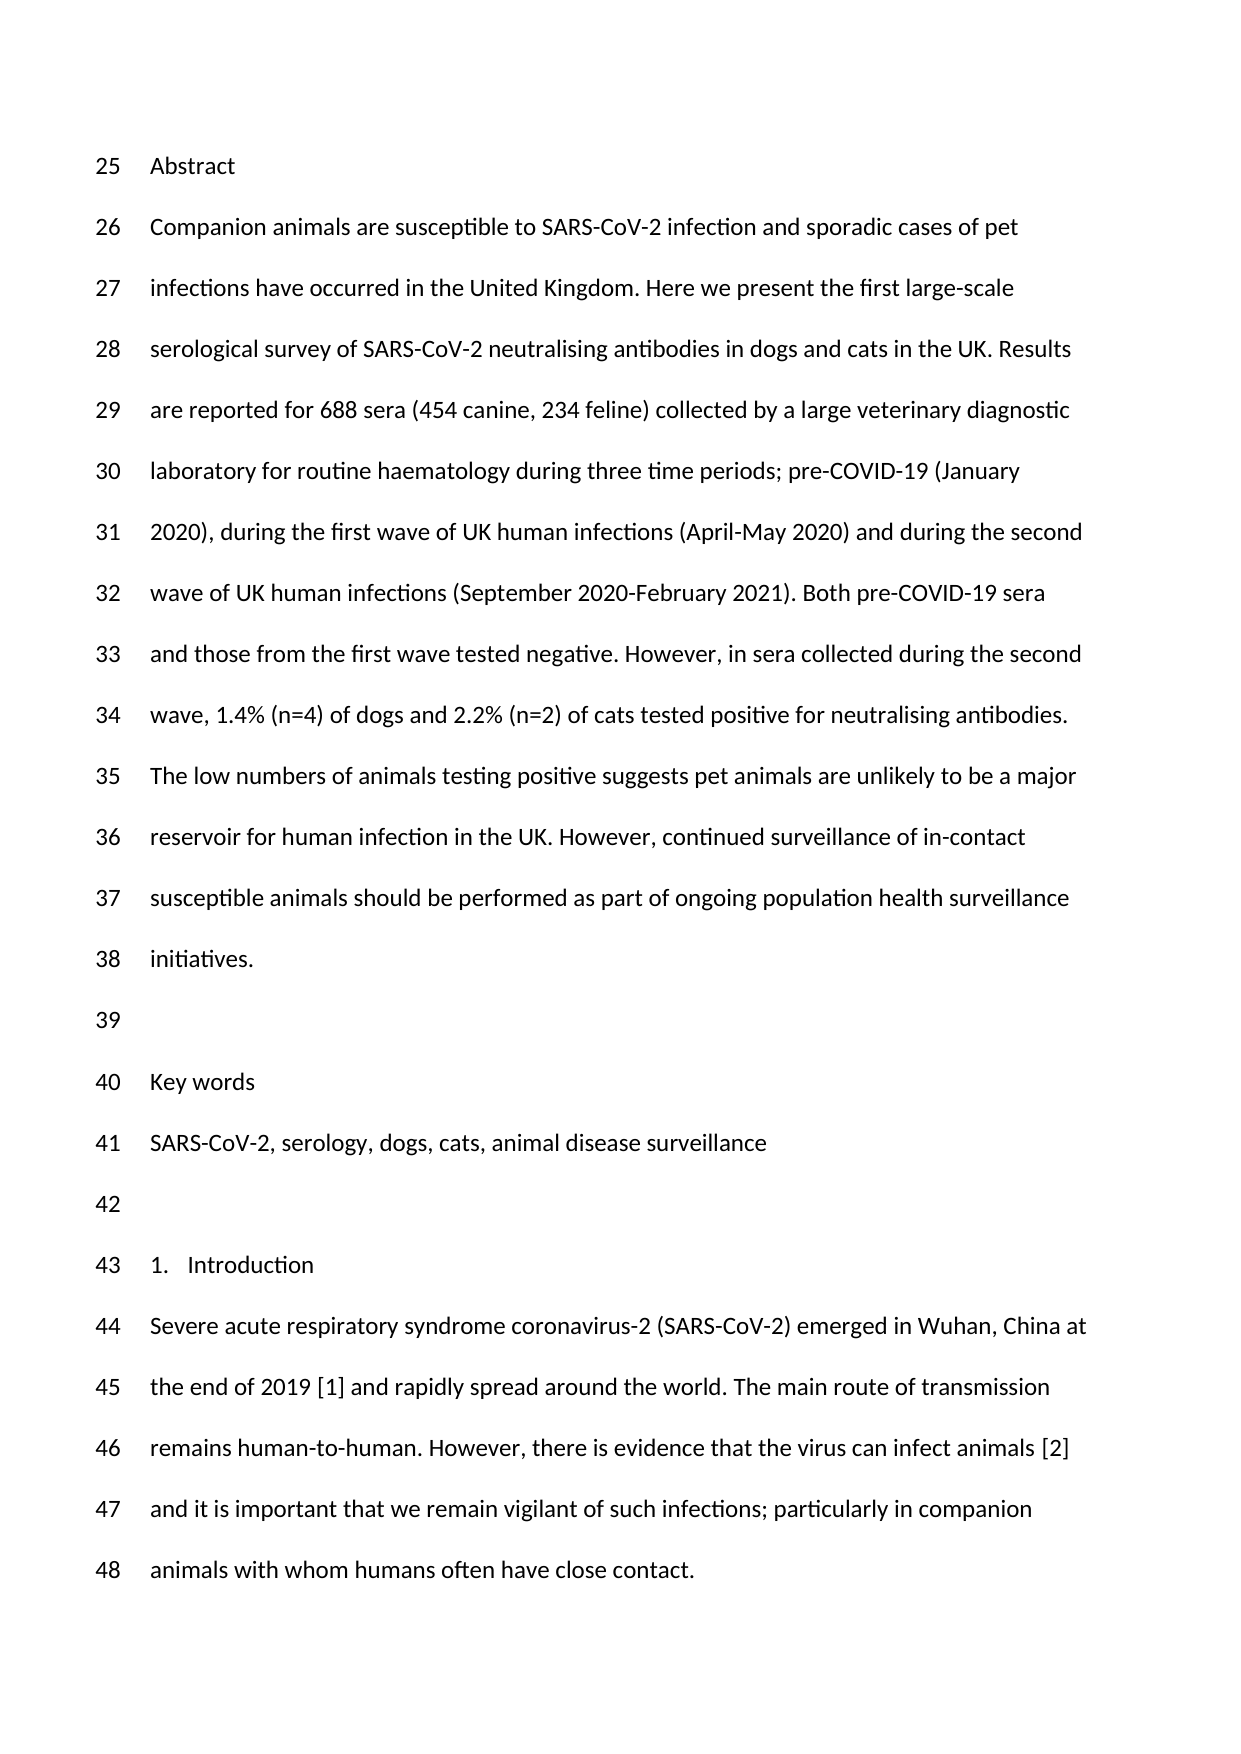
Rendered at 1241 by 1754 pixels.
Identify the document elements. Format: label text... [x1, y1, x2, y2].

text Abstract [150, 150, 1090, 181]
text Key words [150, 1066, 1090, 1096]
list Introduction [150, 1249, 1090, 1279]
text Severe acute respiratory syndrome coronavirus-2 (SARS-CoV-2) emerged in Wuhan, China at the end of 2019 [1] and rapidly spread around the world. The main route of transmission remains human-to-human. However, there is evidence that the virus can infect animals [2] and it is important that we remain vigilant of such infections; particularly in companion animals with whom humans often have close contact. [150, 1310, 1090, 1584]
text SARS-CoV-2, serology, dogs, cats, animal disease surveillance [150, 1127, 1090, 1157]
text Companion animals are susceptible to SARS-CoV-2 infection and sporadic cases of pet infections have occurred in the United Kingdom. Here we present the first large-scale serological survey of SARS-CoV-2 neutralising antibodies in dogs and cats in the UK. Results are reported for 688 sera (454 canine, 234 feline) collected by a large veterinary diagnostic laboratory for routine haematology during three time periods; pre-COVID-19 (January 2020), during the first wave of UK human infections (April-May 2020) and during the second wave of UK human infections (September 2020-February 2021). Both pre-COVID-19 sera and those from the first wave tested negative. However, in sera collected during the second wave, 1.4% (n=4) of dogs and 2.2% (n=2) of cats tested positive for neutralising antibodies. The low numbers of animals testing positive suggests pet animals are unlikely to be a major reservoir for human infection in the UK. However, continued surveillance of in-contact susceptible animals should be performed as part of ongoing population health surveillance initiatives. [150, 211, 1090, 974]
